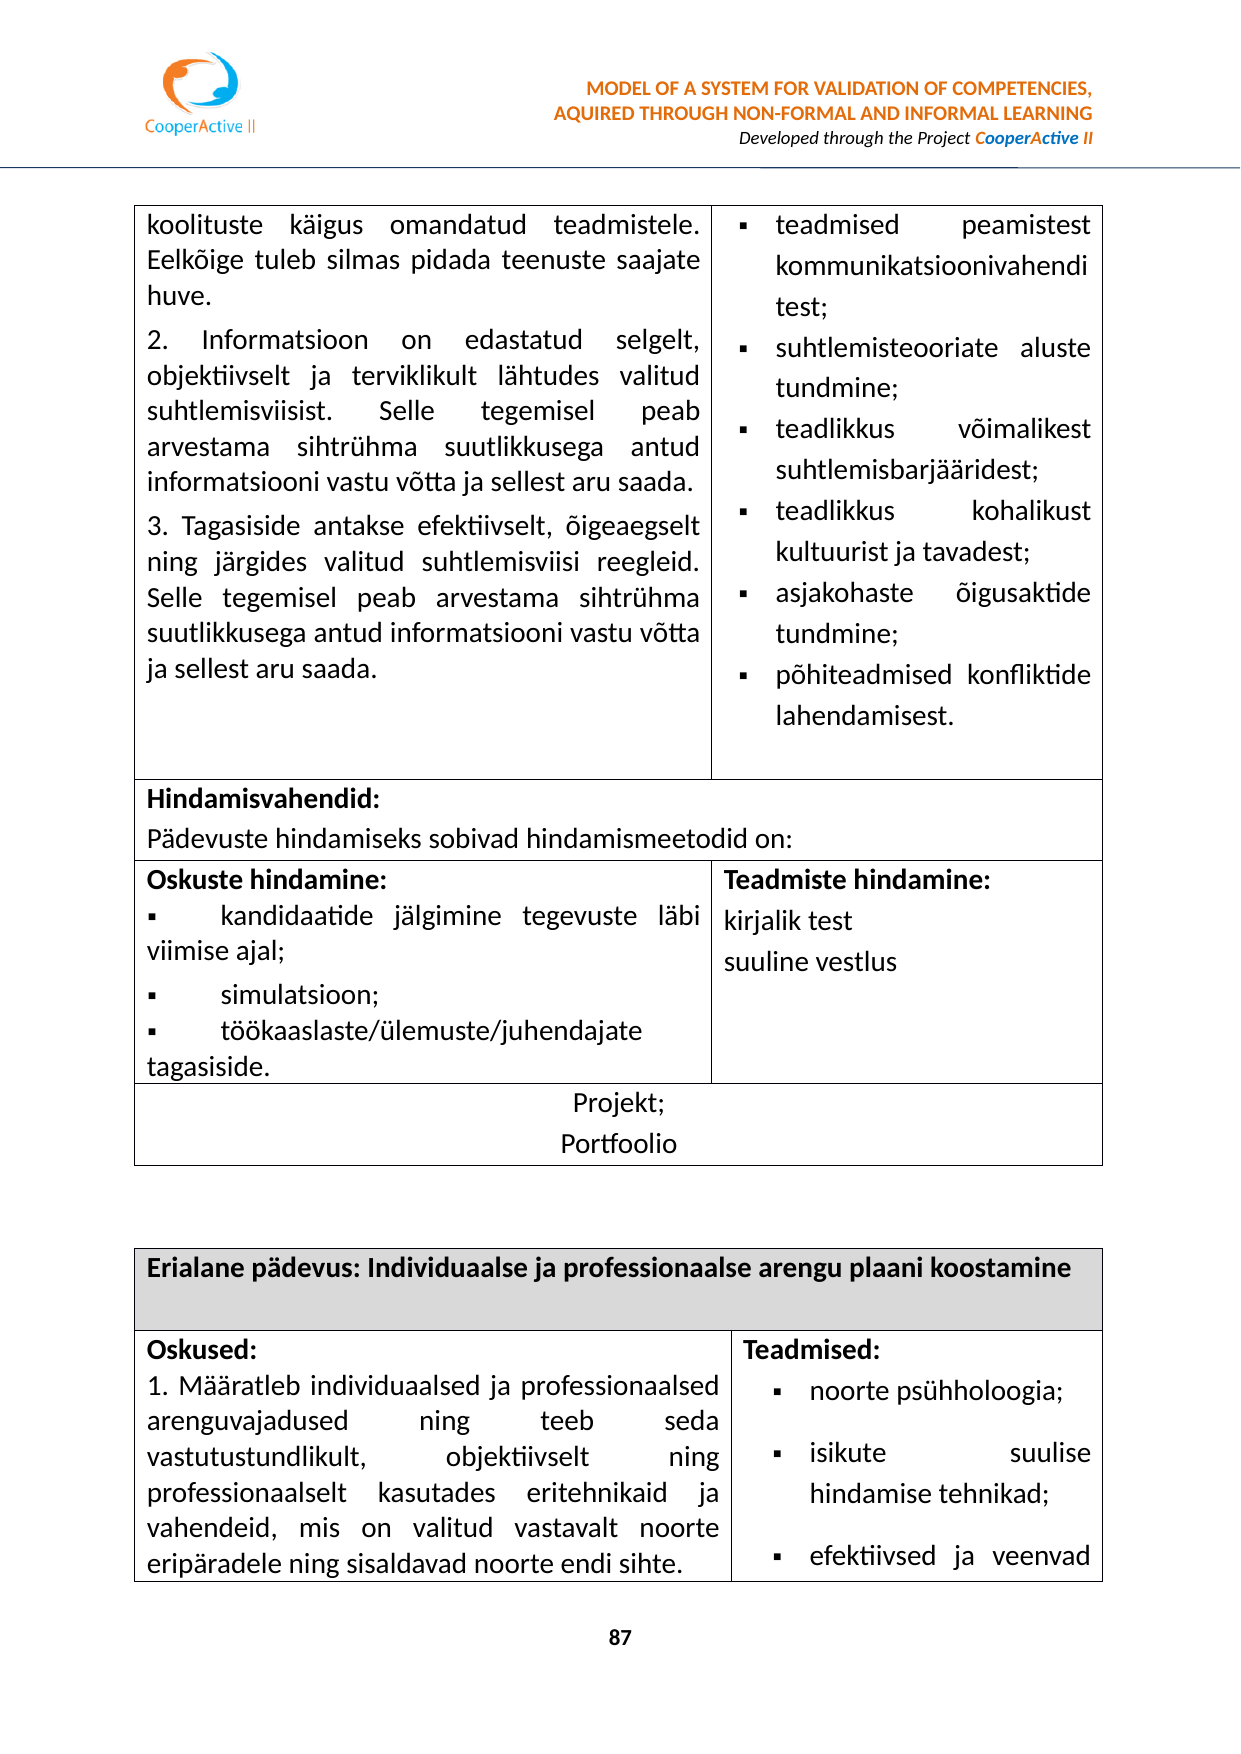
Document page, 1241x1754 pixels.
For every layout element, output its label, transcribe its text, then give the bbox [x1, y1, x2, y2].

table_cell Teadmiste hindamine: kirjalik test suuline vestlus [712, 861, 1102, 1083]
table_header Erialane pädevus: Individuaalse ja professionaalse arengu plaani koostamine [135, 1249, 1102, 1330]
table_cell Hindamisvahendid: Pädevuste hindamiseks sobivad hindamismeetodid on: [135, 780, 1102, 860]
table_cell Oskuste hindamine: kandidaatide jälgimine tegevuste läbi viimise ajal; simulatsioon; töökaaslaste/ülemuste/juhendajate tagasiside. [135, 861, 711, 1083]
picture [141, 31, 262, 148]
table_cell Projekt; Portfoolio [135, 1084, 1102, 1165]
